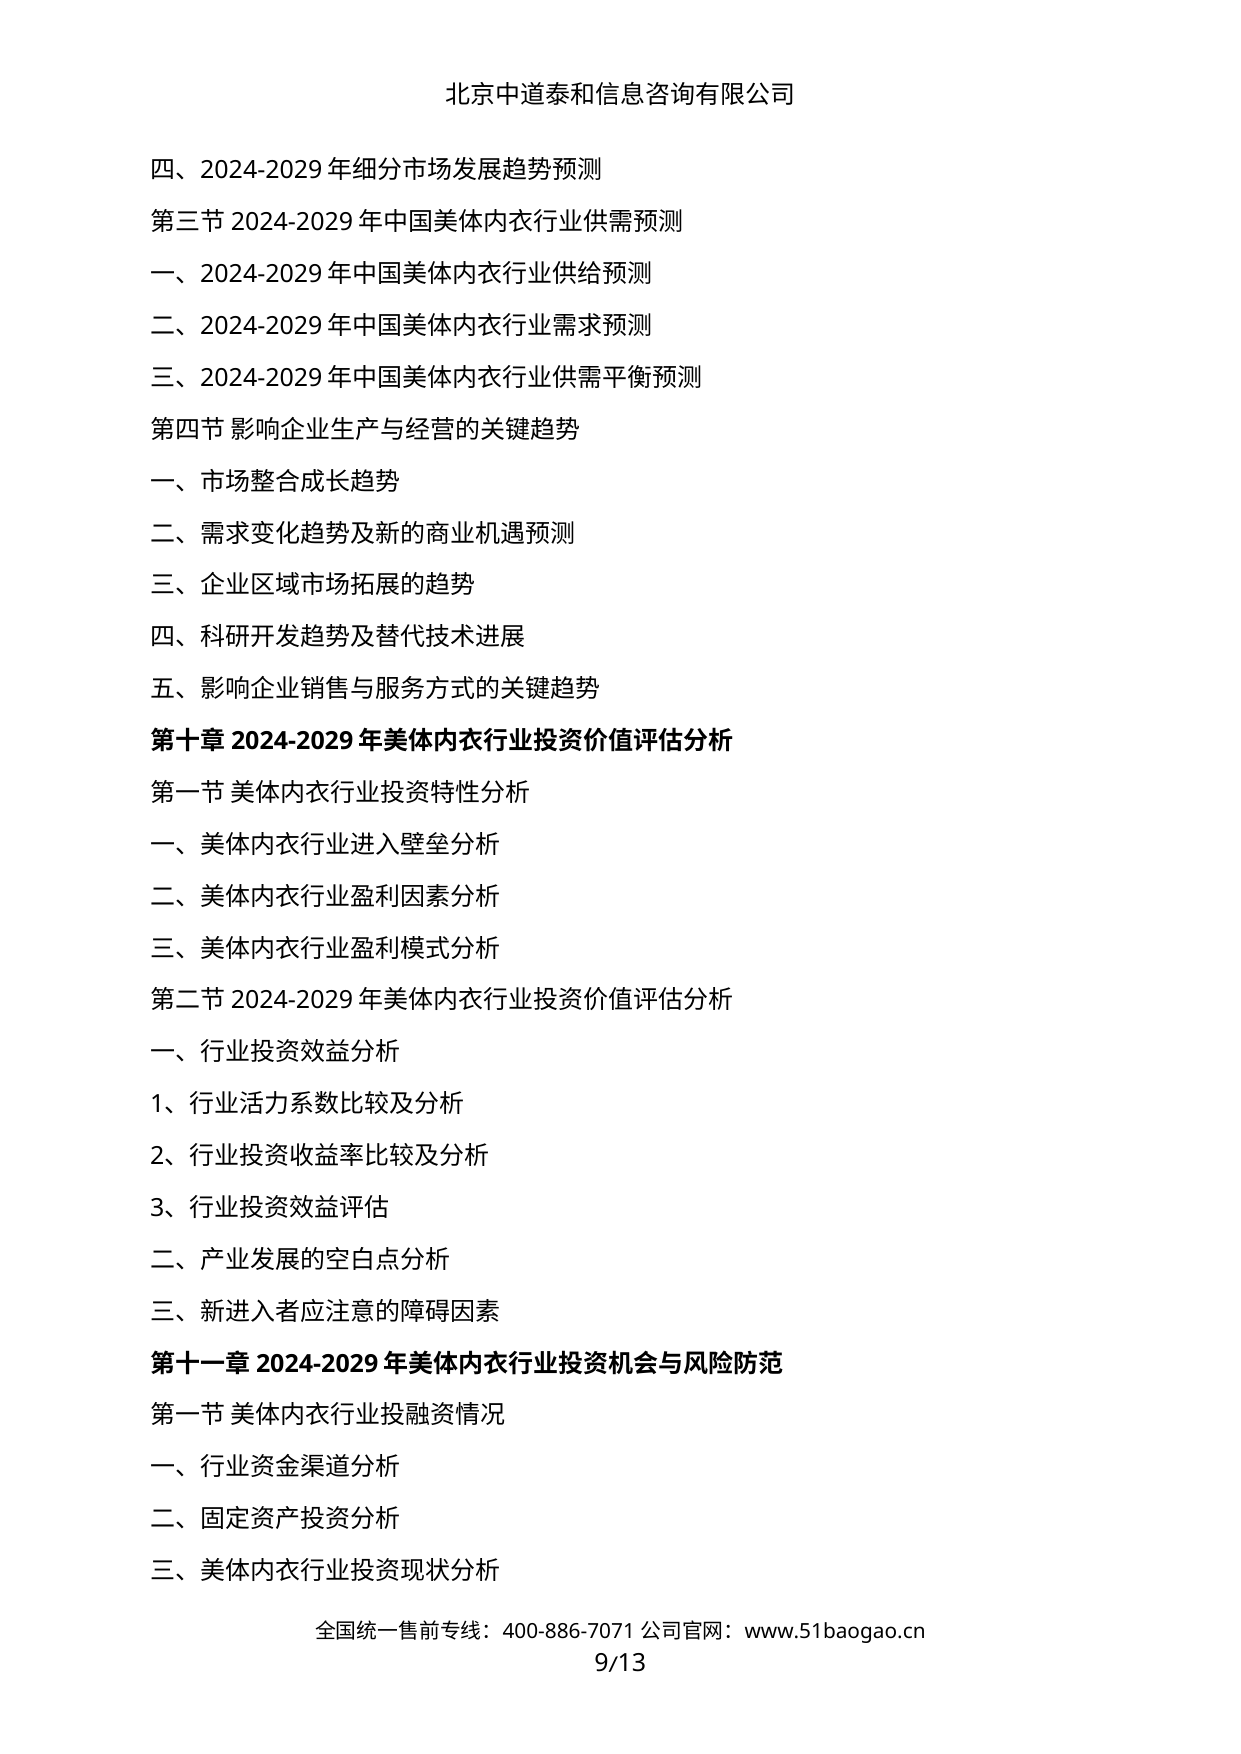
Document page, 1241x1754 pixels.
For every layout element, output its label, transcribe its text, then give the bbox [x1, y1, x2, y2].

text 二、固定资产投资分析 [150, 1499, 1090, 1535]
text 第十一章 2024-2029年美体内衣行业投资机会与风险防范 [150, 1343, 1090, 1379]
text 第一节 美体内衣行业投融资情况 [150, 1395, 1090, 1431]
text 2、行业投资收益率比较及分析 [150, 1136, 1090, 1172]
text 三、新进入者应注意的障碍因素 [150, 1291, 1090, 1327]
text 二、美体内衣行业盈利因素分析 [150, 876, 1090, 912]
text 一、市场整合成长趋势 [150, 461, 1090, 497]
text 一、行业资金渠道分析 [150, 1447, 1090, 1483]
text 一、2024-2029年中国美体内衣行业供给预测 [150, 254, 1090, 290]
text 3、行业投资效益评估 [150, 1187, 1090, 1224]
text 第十章 2024-2029年美体内衣行业投资价值评估分析 [150, 721, 1090, 757]
text 第一节 美体内衣行业投资特性分析 [150, 772, 1090, 809]
text 一、行业投资效益分析 [150, 1032, 1090, 1068]
text 一、美体内衣行业进入壁垒分析 [150, 824, 1090, 861]
text 二、需求变化趋势及新的商业机遇预测 [150, 513, 1090, 549]
text 五、影响企业销售与服务方式的关键趋势 [150, 669, 1090, 705]
text 四、科研开发趋势及替代技术进展 [150, 617, 1090, 653]
text 三、美体内衣行业投资现状分析 [150, 1551, 1090, 1587]
text 第三节 2024-2029年中国美体内衣行业供需预测 [150, 202, 1090, 238]
text 三、美体内衣行业盈利模式分析 [150, 928, 1090, 964]
text 二、产业发展的空白点分析 [150, 1239, 1090, 1276]
text 三、企业区域市场拓展的趋势 [150, 565, 1090, 601]
text 四、2024-2029年细分市场发展趋势预测 [150, 150, 1090, 186]
text 1、行业活力系数比较及分析 [150, 1084, 1090, 1120]
text 第四节 影响企业生产与经营的关键趋势 [150, 409, 1090, 446]
text 二、2024-2029年中国美体内衣行业需求预测 [150, 306, 1090, 342]
text 第二节 2024-2029年美体内衣行业投资价值评估分析 [150, 980, 1090, 1016]
text 三、2024-2029年中国美体内衣行业供需平衡预测 [150, 357, 1090, 394]
